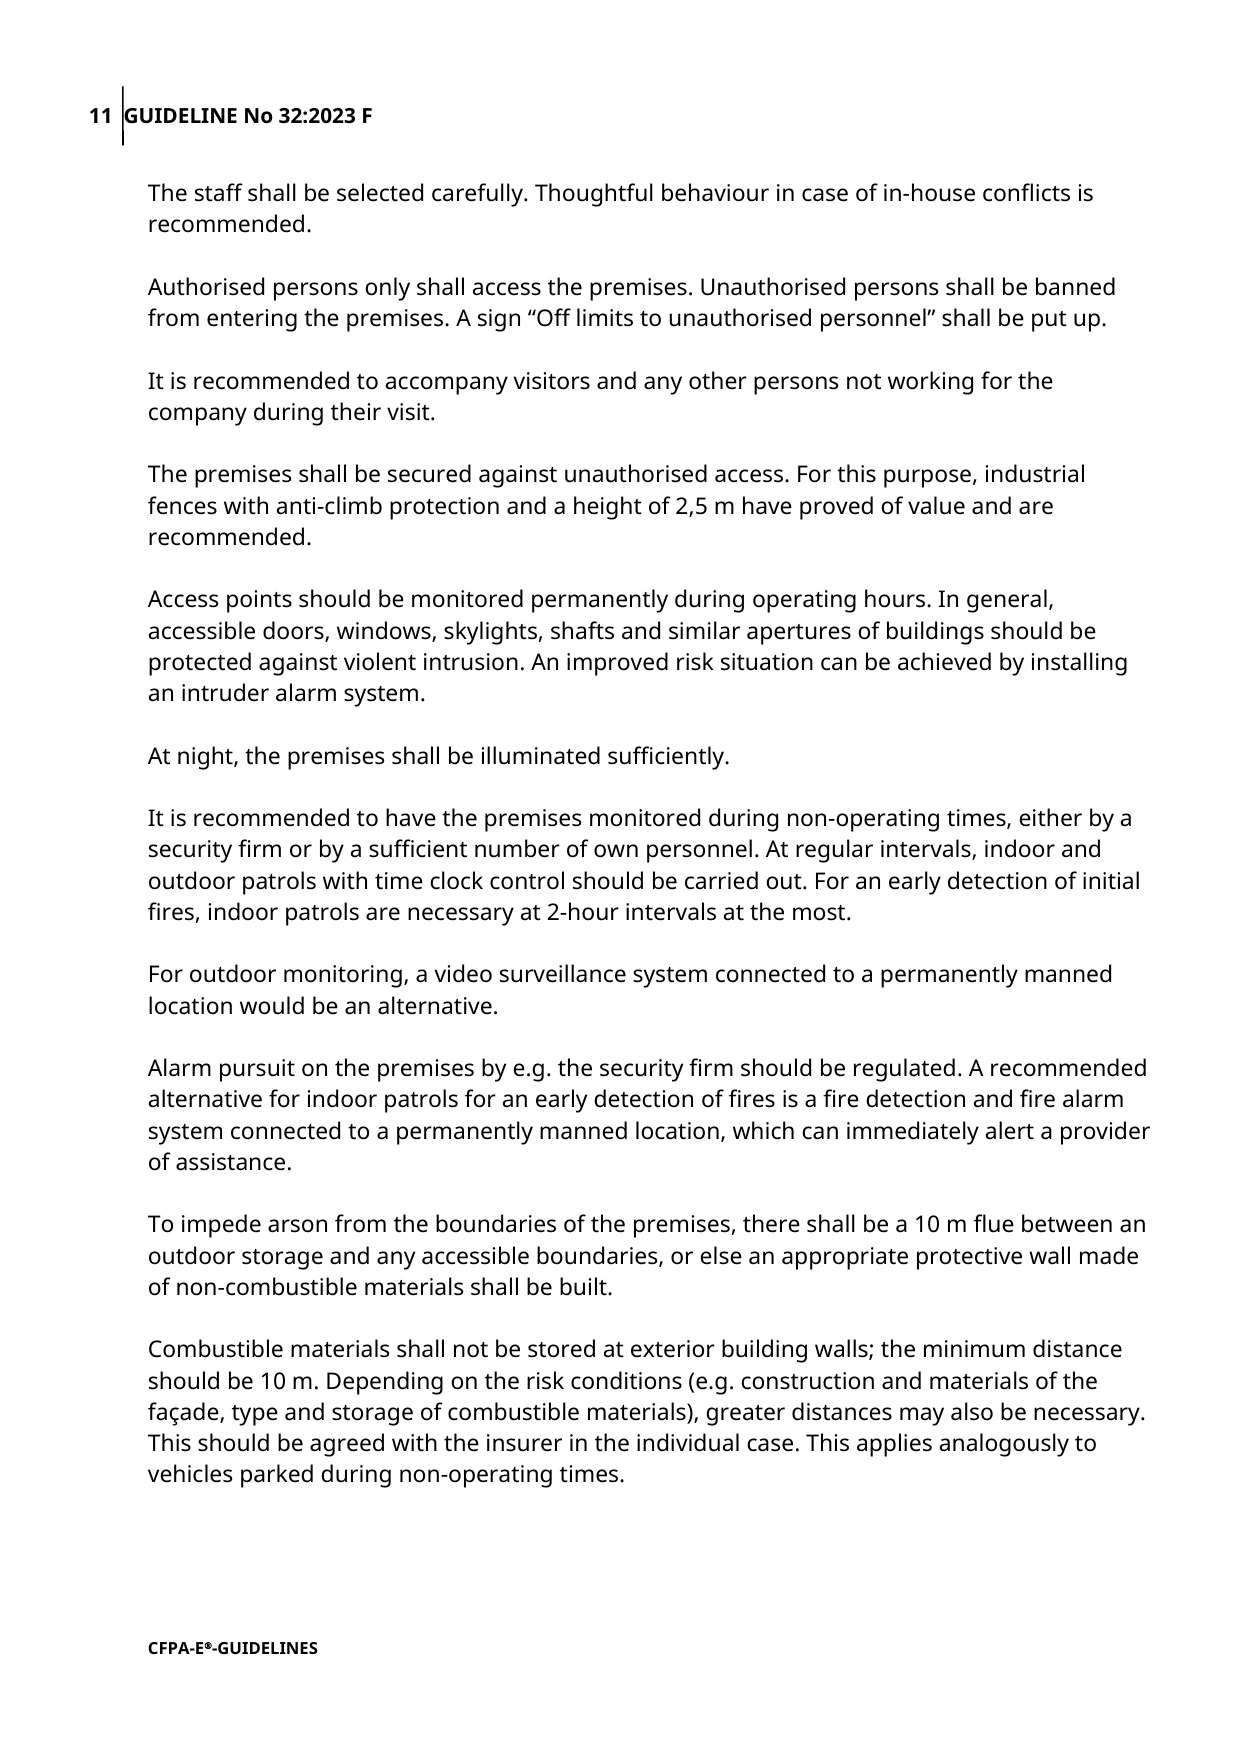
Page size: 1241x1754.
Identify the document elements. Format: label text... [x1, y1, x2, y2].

text Access points should be monitored permanently during operating hours. In general, accessible doors, windows, skylights, shafts and similar apertures of buildings should be protected against violent intrusion. An improved risk situation can be achieved by installing an intruder alarm system. [148, 583, 1152, 708]
text It is recommended to have the premises monitored during non-operating times, either by a security firm or by a sufficient number of own personnel. At regular intervals, indoor and outdoor patrols with time clock control should be carried out. For an early detection of initial fires, indoor patrols are necessary at 2-hour intervals at the most. [148, 802, 1152, 927]
text At night, the premises shall be illuminated sufficiently. [148, 740, 1152, 771]
text The staff shall be selected carefully. Thoughtful behaviour in case of in-house conflicts is recommended. [148, 177, 1152, 240]
text To impede arson from the boundaries of the premises, there shall be a 10 m flue between an outdoor storage and any accessible boundaries, or else an appropriate protective wall made of non-combustible materials shall be built. [148, 1208, 1152, 1302]
text It is recommended to accompany visitors and any other persons not working for the company during their visit. [148, 365, 1152, 427]
text The premises shall be secured against unauthorised access. For this purpose, industrial fences with anti-climb protection and a height of 2,5 m have proved of value and are recommended. [148, 458, 1152, 552]
text For outdoor monitoring, a video surveillance system connected to a permanently manned location would be an alternative. [148, 958, 1152, 1021]
text Alarm pursuit on the premises by e.g. the security firm should be regulated. A recommended alternative for indoor patrols for an early detection of fires is a fire detection and fire alarm system connected to a permanently manned location, which can immediately alert a provider of assistance. [148, 1052, 1152, 1177]
text Combustible materials shall not be stored at exterior building walls; the minimum distance should be 10 m. Depending on the risk conditions (e.g. construction and materials of the façade, type and storage of combustible materials), greater distances may also be necessary. This should be agreed with the insurer in the individual case. This applies analogously to vehicles parked during non-operating times. [148, 1333, 1152, 1490]
text Authorised persons only shall access the premises. Unauthorised persons shall be banned from entering the premises. A sign “Off limits to unauthorised personnel” shall be put up. [148, 271, 1152, 333]
